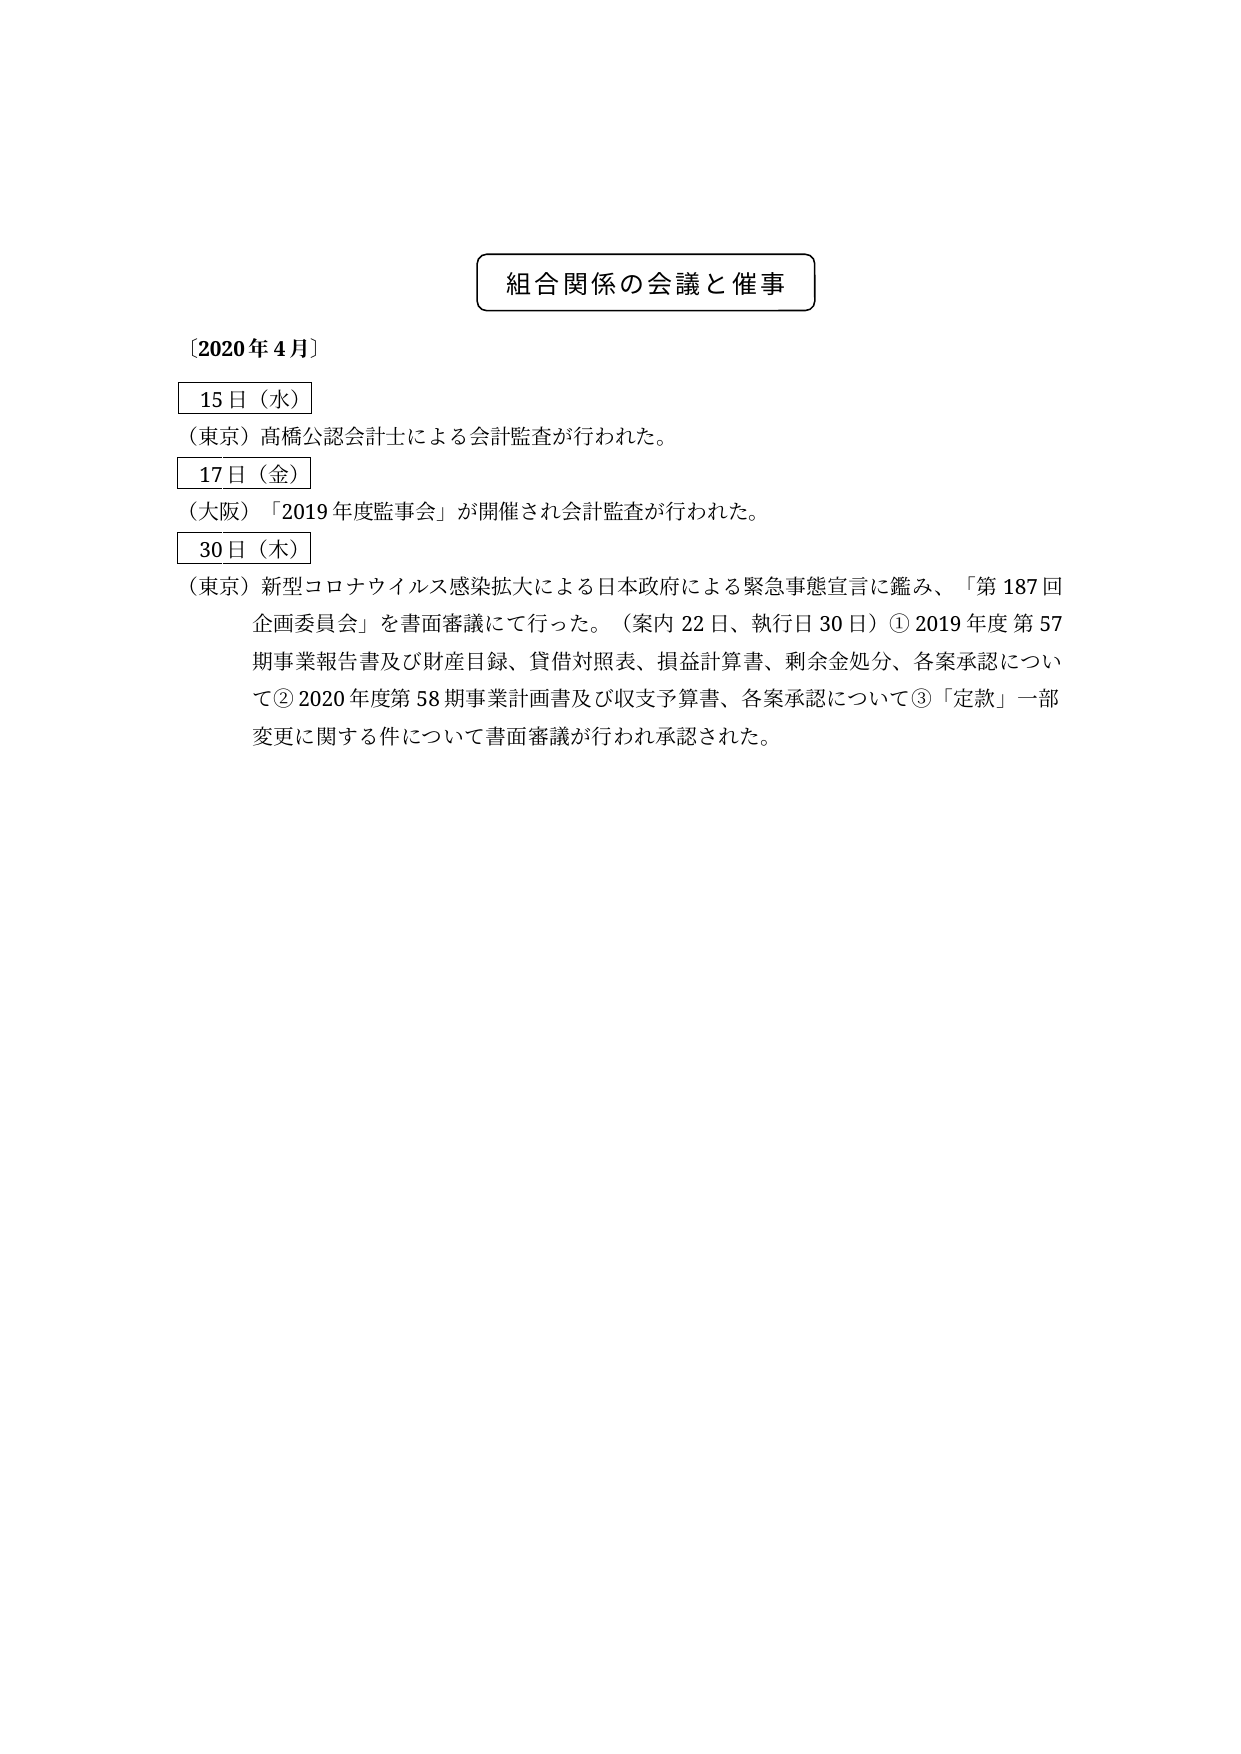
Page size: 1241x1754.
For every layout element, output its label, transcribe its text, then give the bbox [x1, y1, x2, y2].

text （大阪）「2019年度監事会」が開催され会計監査が行われた。 [177, 492, 1063, 529]
text （東京）新型コロナウイルス感染拡大による日本政府による緊急事態宣言に鑑み、「第187回企画委員会」を書面審議にて行った。（案内22日、執行日30日）①2019年度 第57期事業報告書及び財産目録、貸借対照表、損益計算書、剰余金処分、各案承認について②2020年度第58期事業計画書及び収支予算書、各案承認について③「定款」一部変更に関する件について書面審議が行われ承認された。 [177, 567, 1063, 754]
text 15日（水） [178, 379, 1063, 417]
text 30日（木） [177, 529, 1063, 567]
text 17日（金） [177, 454, 1063, 492]
text （東京）髙橋公認会計士による会計監査が行われた。 [177, 417, 1063, 454]
text 〔2020年4月〕 [177, 329, 1063, 367]
